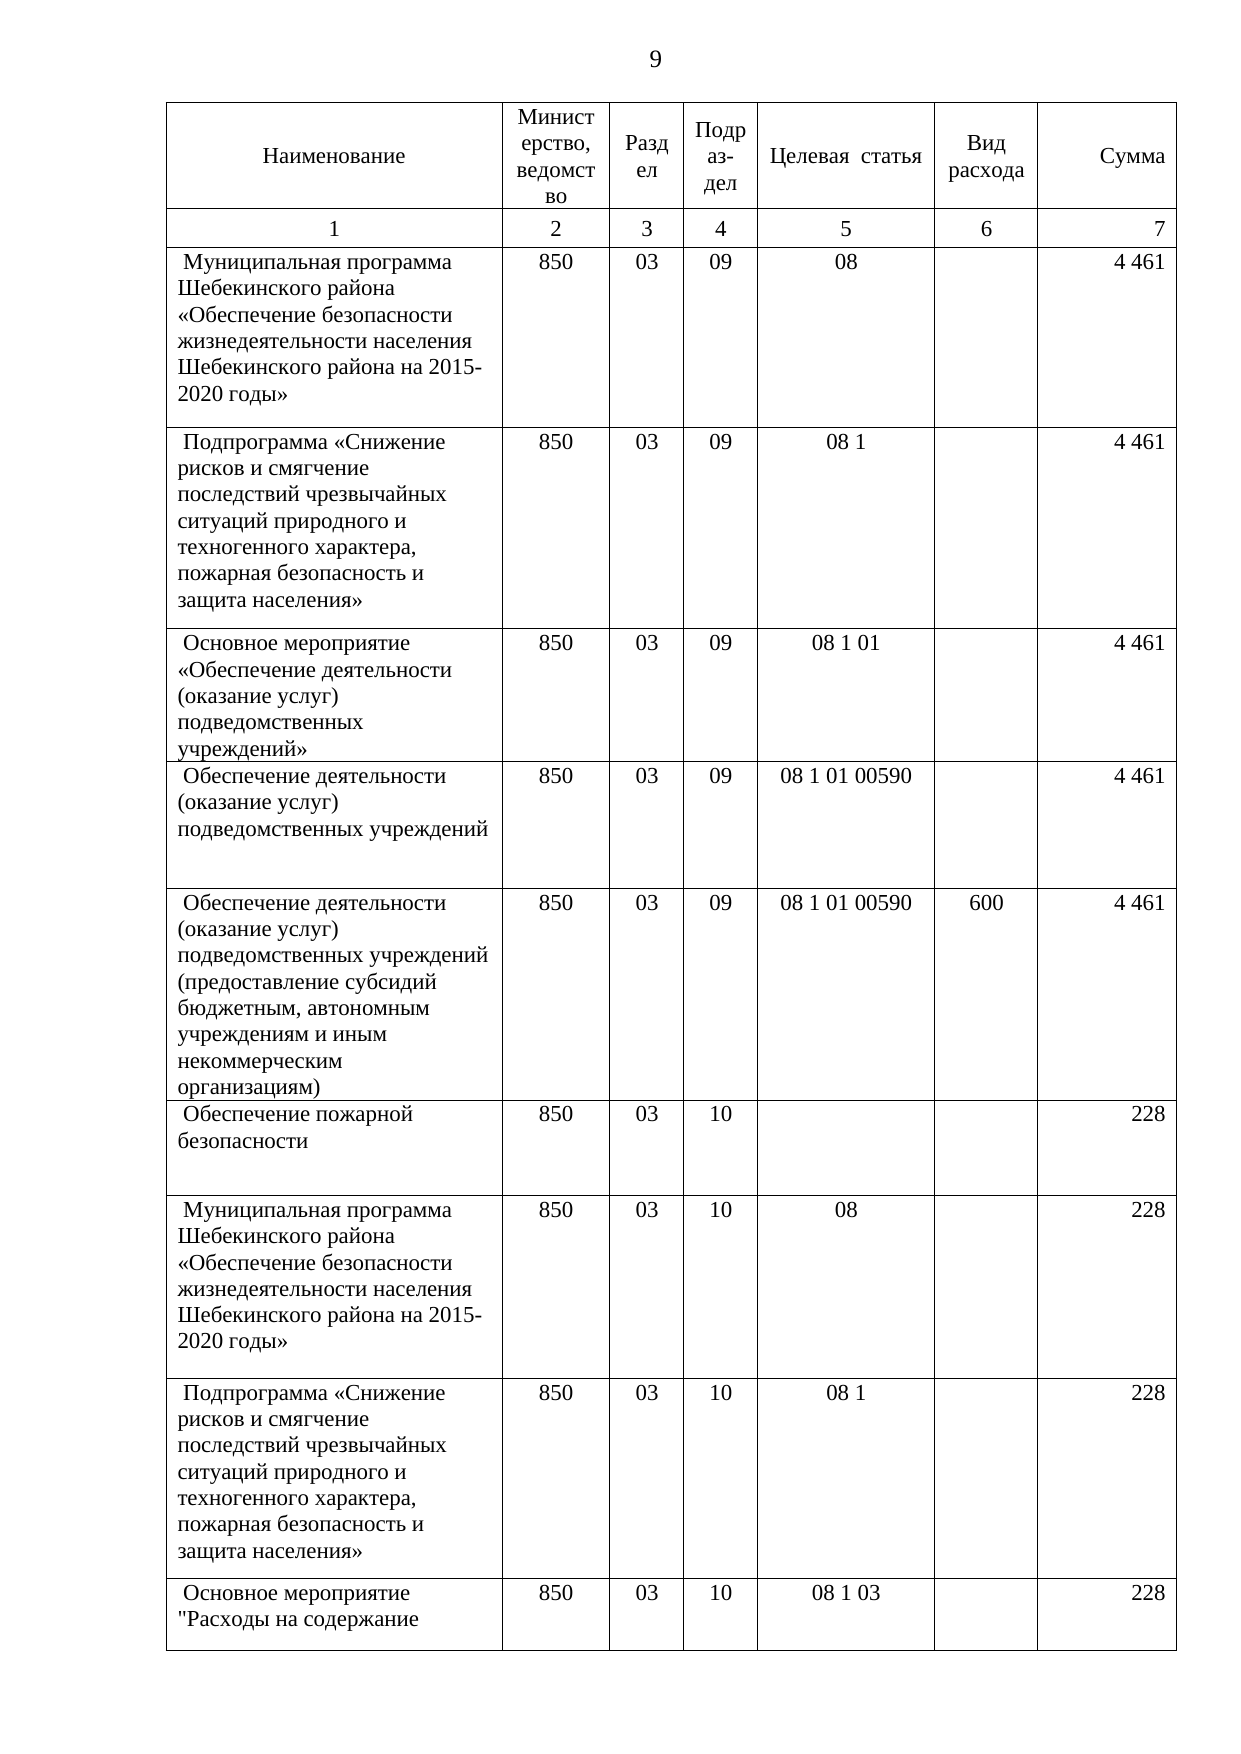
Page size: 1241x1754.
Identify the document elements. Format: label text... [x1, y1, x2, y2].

table_cell 228 [1038, 1379, 1176, 1578]
table_cell 03 [610, 1101, 683, 1195]
table_cell 03 [610, 629, 683, 761]
table_header Наименование [167, 103, 502, 208]
table_cell 09 [684, 762, 757, 888]
table_cell 7 [1038, 209, 1176, 247]
table_cell 850 [503, 1379, 609, 1578]
table_cell Обеспечение пожарной безопасности [167, 1101, 502, 1195]
table_cell 03 [610, 1196, 683, 1378]
table_cell 03 [610, 428, 683, 628]
table_cell 4 [684, 209, 757, 247]
table_cell 6 [935, 209, 1037, 247]
table_cell 4 461 [1038, 248, 1176, 427]
table_cell 2 [503, 209, 609, 247]
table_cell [167, 1579, 502, 1650]
table_cell Муниципальная программа Шебекинского района «Обеспечение безопасности жизнедеятельности населения Шебекинского района на 2015-2020 годы» [167, 248, 502, 427]
table_cell [935, 248, 1037, 427]
table_cell 08 1 01 00590 [758, 889, 934, 1099]
table_cell 850 [503, 428, 609, 628]
table_cell 09 [684, 889, 757, 1099]
table_cell 600 [935, 889, 1037, 1099]
table_cell 09 [684, 428, 757, 628]
table_cell Основное мероприятие «Обеспечение деятельности (оказание услуг) подведомственных учреждений» [167, 629, 502, 761]
table_cell 08 1 [758, 428, 934, 628]
table_header Вид расхода [935, 103, 1037, 208]
table_cell Муниципальная программа Шебекинского района «Обеспечение безопасности жизнедеятельности населения Шебекинского района на 2015-2020 годы» [167, 1196, 502, 1378]
table_cell 4 461 [1038, 428, 1176, 628]
table_cell Обеспечение деятельности (оказание услуг) подведомственных учреждений (предоставление субсидий бюджетным, автономным учреждениям и иным некоммерческим организациям) [167, 889, 502, 1099]
table_cell Обеспечение деятельности (оказание услуг) подведомственных учреждений [167, 762, 502, 888]
table_cell 08 [758, 248, 934, 427]
table_header Подраз-дел [684, 103, 757, 208]
table_cell 850 [503, 1196, 609, 1378]
table_cell [935, 1196, 1037, 1378]
table_cell 09 [684, 629, 757, 761]
table_cell [935, 428, 1037, 628]
table_cell 03 [610, 248, 683, 427]
table_cell [935, 629, 1037, 761]
table_cell 850 [503, 629, 609, 761]
table_header Раздел [610, 103, 683, 208]
table_header Сумма [1038, 103, 1176, 208]
table_cell 08 1 01 00590 [758, 762, 934, 888]
table_cell [935, 762, 1037, 888]
table_cell [758, 1101, 934, 1195]
table_header Министерство, ведомство [503, 103, 609, 208]
table_cell 08 1 01 [758, 629, 934, 761]
table_cell [935, 1101, 1037, 1195]
table_cell 03 [610, 1579, 683, 1650]
table_cell Подпрограмма «Снижение рисков и смягчение последствий чрезвычайных ситуаций природного и техногенного характера, пожарная безопасность и защита населения» [167, 428, 502, 628]
table_cell [935, 1379, 1037, 1578]
table_cell 10 [684, 1379, 757, 1578]
table_cell 4 461 [1038, 629, 1176, 761]
table_cell 4 461 [1038, 889, 1176, 1099]
table_cell 03 [610, 762, 683, 888]
table_cell [935, 1579, 1037, 1650]
table_cell 03 [610, 1379, 683, 1578]
table_cell 03 [610, 889, 683, 1099]
table_cell 850 [503, 1101, 609, 1195]
table_cell 10 [684, 1101, 757, 1195]
table_cell 228 [1038, 1101, 1176, 1195]
table_cell 10 [684, 1579, 757, 1650]
table_cell 850 [503, 1579, 609, 1650]
table_cell 850 [503, 762, 609, 888]
table_cell 1 [167, 209, 502, 247]
table_header Целевая статья [758, 103, 934, 208]
table_cell 08 1 [758, 1379, 934, 1578]
table_cell 228 [1038, 1579, 1176, 1650]
table_cell 5 [758, 209, 934, 247]
table_cell 4 461 [1038, 762, 1176, 888]
table_cell 228 [1038, 1196, 1176, 1378]
table_cell 10 [684, 1196, 757, 1378]
table_cell Подпрограмма «Снижение рисков и смягчение последствий чрезвычайных ситуаций природного и техногенного характера, пожарная безопасность и защита населения» [167, 1379, 502, 1578]
table_cell 850 [503, 889, 609, 1099]
table_cell 08 [758, 1196, 934, 1378]
table_cell 08 1 03 [758, 1579, 934, 1650]
table_cell 3 [610, 209, 683, 247]
table_cell 09 [684, 248, 757, 427]
table_cell 850 [503, 248, 609, 427]
